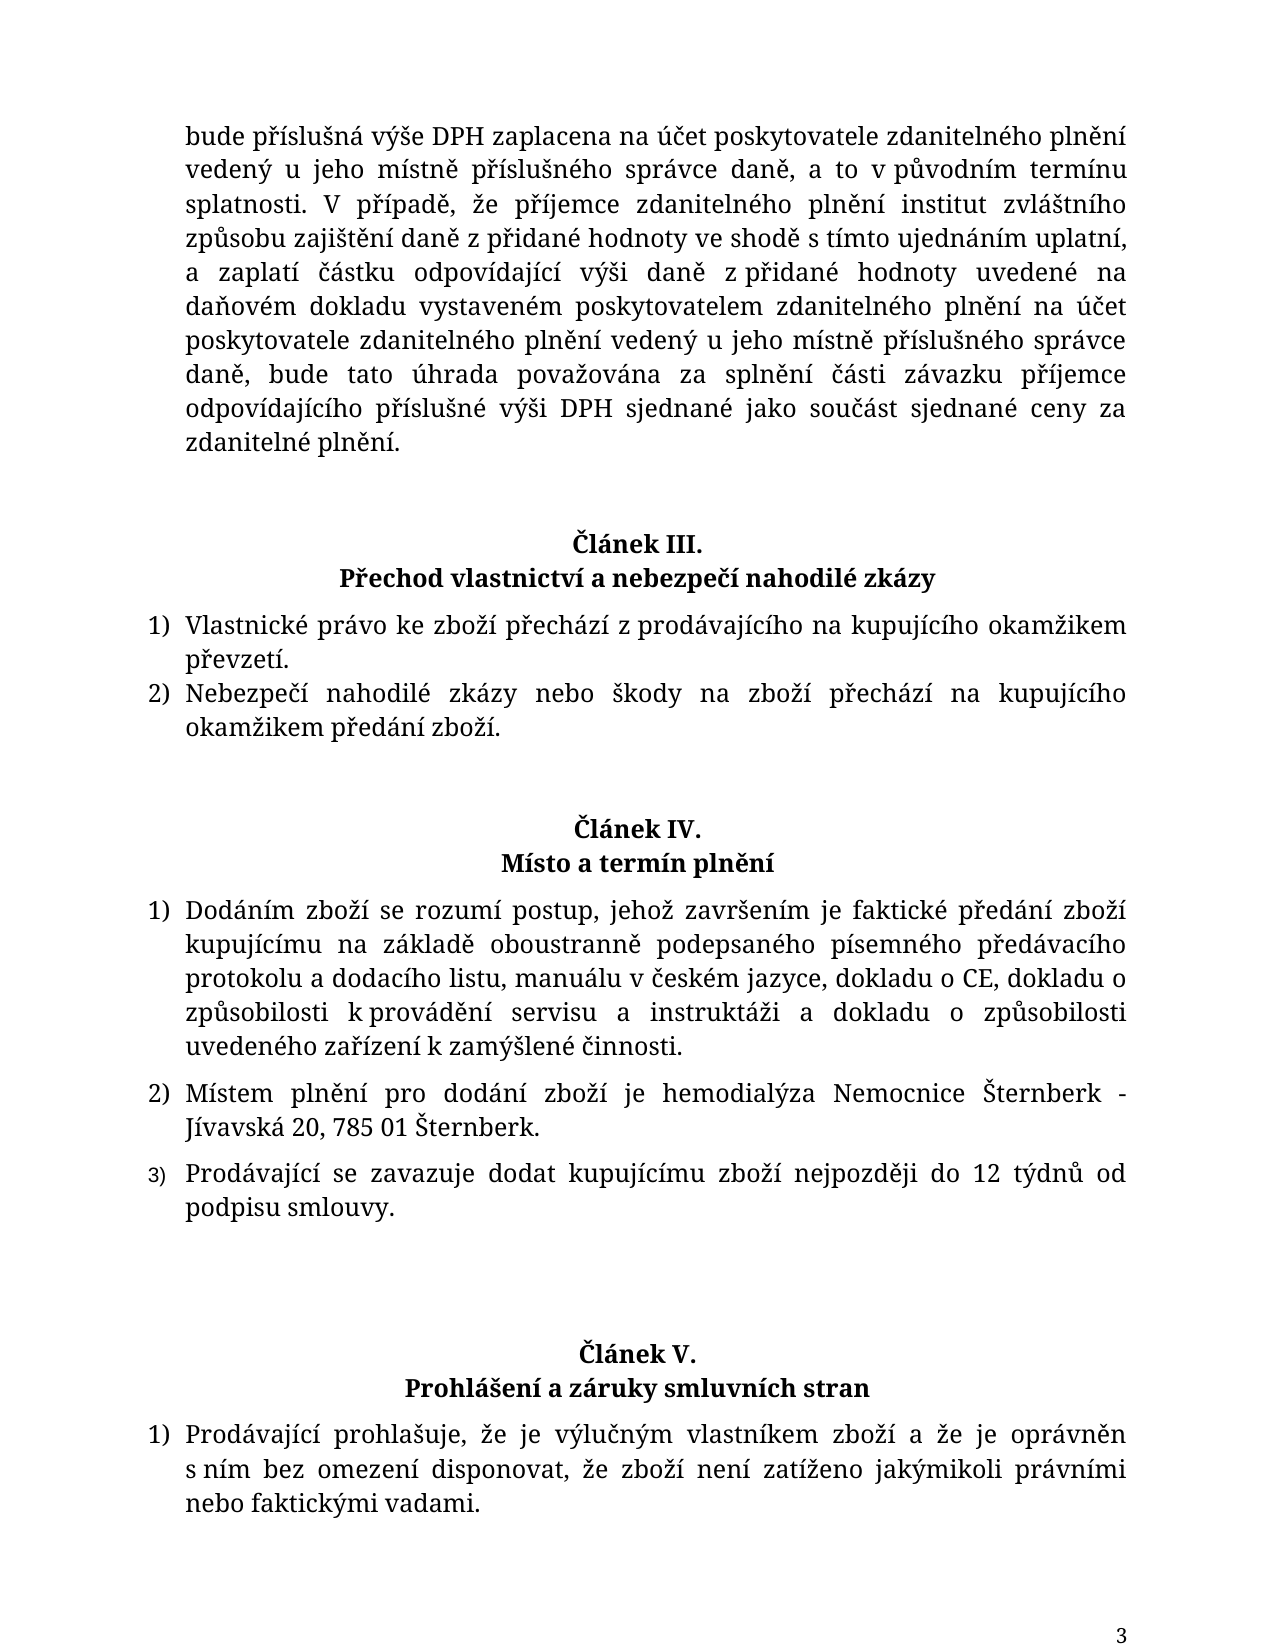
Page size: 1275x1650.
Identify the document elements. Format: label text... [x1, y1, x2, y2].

list Prodávající prohlašuje, že je výlučným vlastníkem zboží a že je oprávněn s ním bez omezení disponovat, že zboží není zatíženo jakýmikoli právními nebo faktickými vadami. [148, 1417, 1127, 1519]
list Prodávající se zavazuje dodat kupujícímu zboží nejpozději do 12 týdnů od podpisu smlouvy. [148, 1156, 1127, 1224]
list Vlastnické právo ke zboží přechází z prodávajícího na kupujícího okamžikem převzetí. [148, 607, 1127, 676]
list Dodáním zboží se rozumí postup, jehož završením je faktické předání zboží kupujícímu na základě oboustranně podepsaného písemného předávacího protokolu a dodacího listu, manuálu v českém jazyce, dokladu o CE, dokladu o způsobilosti k provádění servisu a instruktáži a dokladu o způsobilosti uvedeného zařízení k zamýšlené činnosti. [148, 892, 1127, 1063]
list Nebezpečí nahodilé zkázy nebo škody na zboží přechází na kupujícího okamžikem předání zboží. [148, 676, 1127, 744]
text Článek V. [148, 1337, 1127, 1371]
text Místo a termín plnění [148, 846, 1127, 880]
text Prohlášení a záruky smluvních stran [148, 1371, 1127, 1405]
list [148, 118, 1127, 459]
list Místem plnění pro dodání zboží je hemodialýza Nemocnice Šternberk - Jívavská 20, 785 01 Šternberk. [148, 1075, 1127, 1143]
text Článek IV. [148, 812, 1127, 846]
text Přechod vlastnictví a nebezpečí nahodilé zkázy [148, 561, 1127, 595]
subtitle Článek III. [148, 527, 1127, 561]
